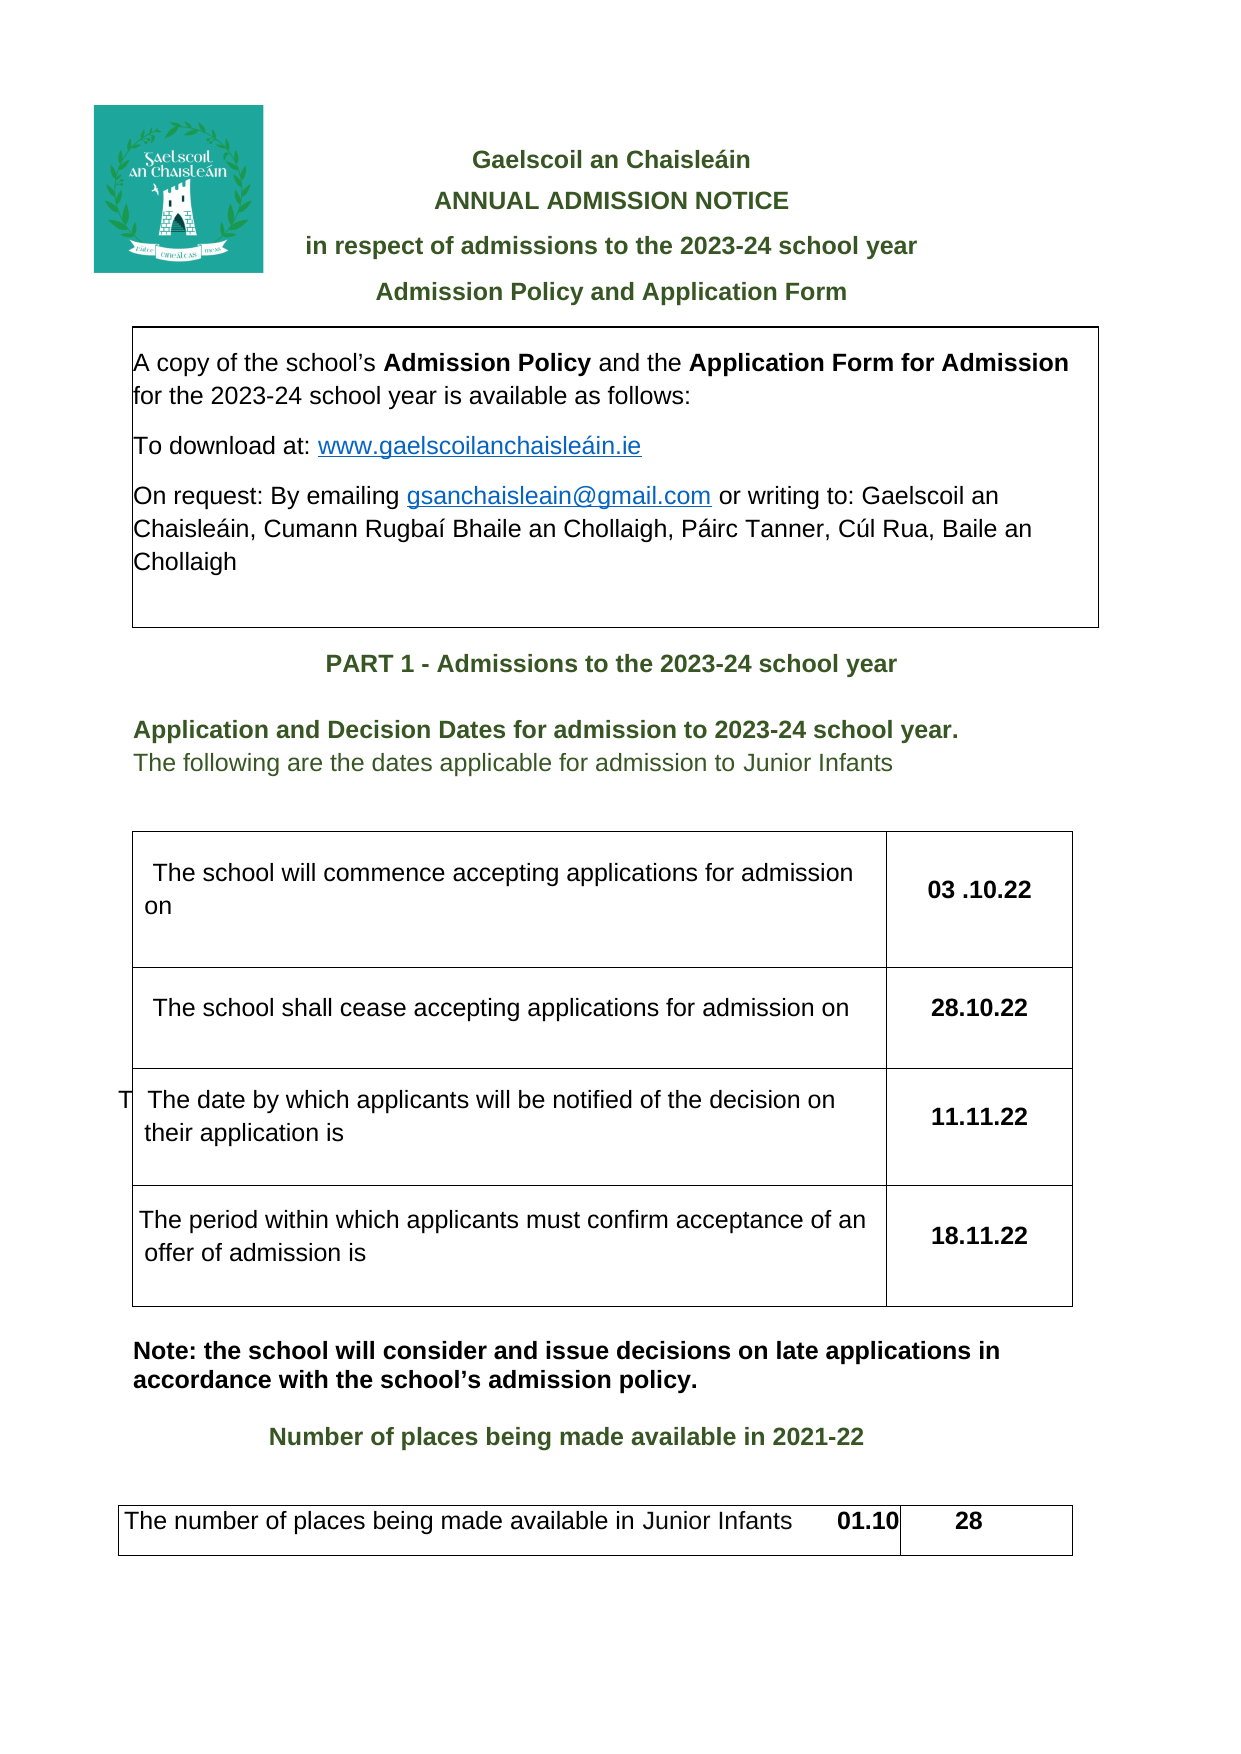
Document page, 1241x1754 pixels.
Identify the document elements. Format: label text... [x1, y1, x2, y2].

table_header 03 .10.22 [887, 832, 1072, 967]
text A copy of the school’s Admission Policy and the Application Form for Admission for the 2023-24 school year is available as follows: [133, 328, 1098, 409]
text Gaelscoil an Chaisleáin [133, 145, 1090, 173]
table_cell 11.11.22 [887, 1069, 1072, 1184]
text To download at: www.gaelscoilanchaisleáin.ie [133, 409, 1098, 459]
table_cell The period within which applicants must confirm acceptance of an offer of admission is [133, 1186, 886, 1306]
text Number of places being made available in 2021-22 [43, 1422, 1090, 1451]
table_cell T The date by which applicants will be notified of the decision on their application is [133, 1069, 886, 1184]
text Admission Policy and Application Form [133, 277, 1090, 306]
table_cell The school shall cease accepting applications for admission on [133, 968, 886, 1067]
text Application and Decision Dates for admission to 2023-24 school year. [133, 715, 1090, 744]
text The following are the dates applicable for admission to Junior Infants [133, 748, 1090, 777]
text ANNUAL ADMISSION NOTICE [133, 186, 1090, 215]
text PART 1 - Admissions to the 2023-24 school year [133, 649, 1090, 678]
table_header 01.10 28 [901, 1506, 1072, 1555]
text Note: the school will consider and issue decisions on late applications in accordance with the school’s admission policy. [133, 1336, 1090, 1393]
table_header The number of places being made available in Junior Infants [119, 1506, 900, 1555]
table_cell 18.11.22 [887, 1186, 1072, 1306]
picture [93, 105, 264, 273]
table_cell 28.10.22 [887, 968, 1072, 1067]
text On request: By emailing gsanchaisleain@gmail.com or writing to: Gaelscoil an Chaisleáin, Cumann Rugbaí Bhaile an Chollaigh, Páirc Tanner, Cúl Rua, Baile an Chollaigh [133, 459, 1098, 576]
text in respect of admissions to the 2023-24 school year [133, 231, 1090, 260]
table_header The school will commence accepting applications for admission on [133, 832, 886, 967]
